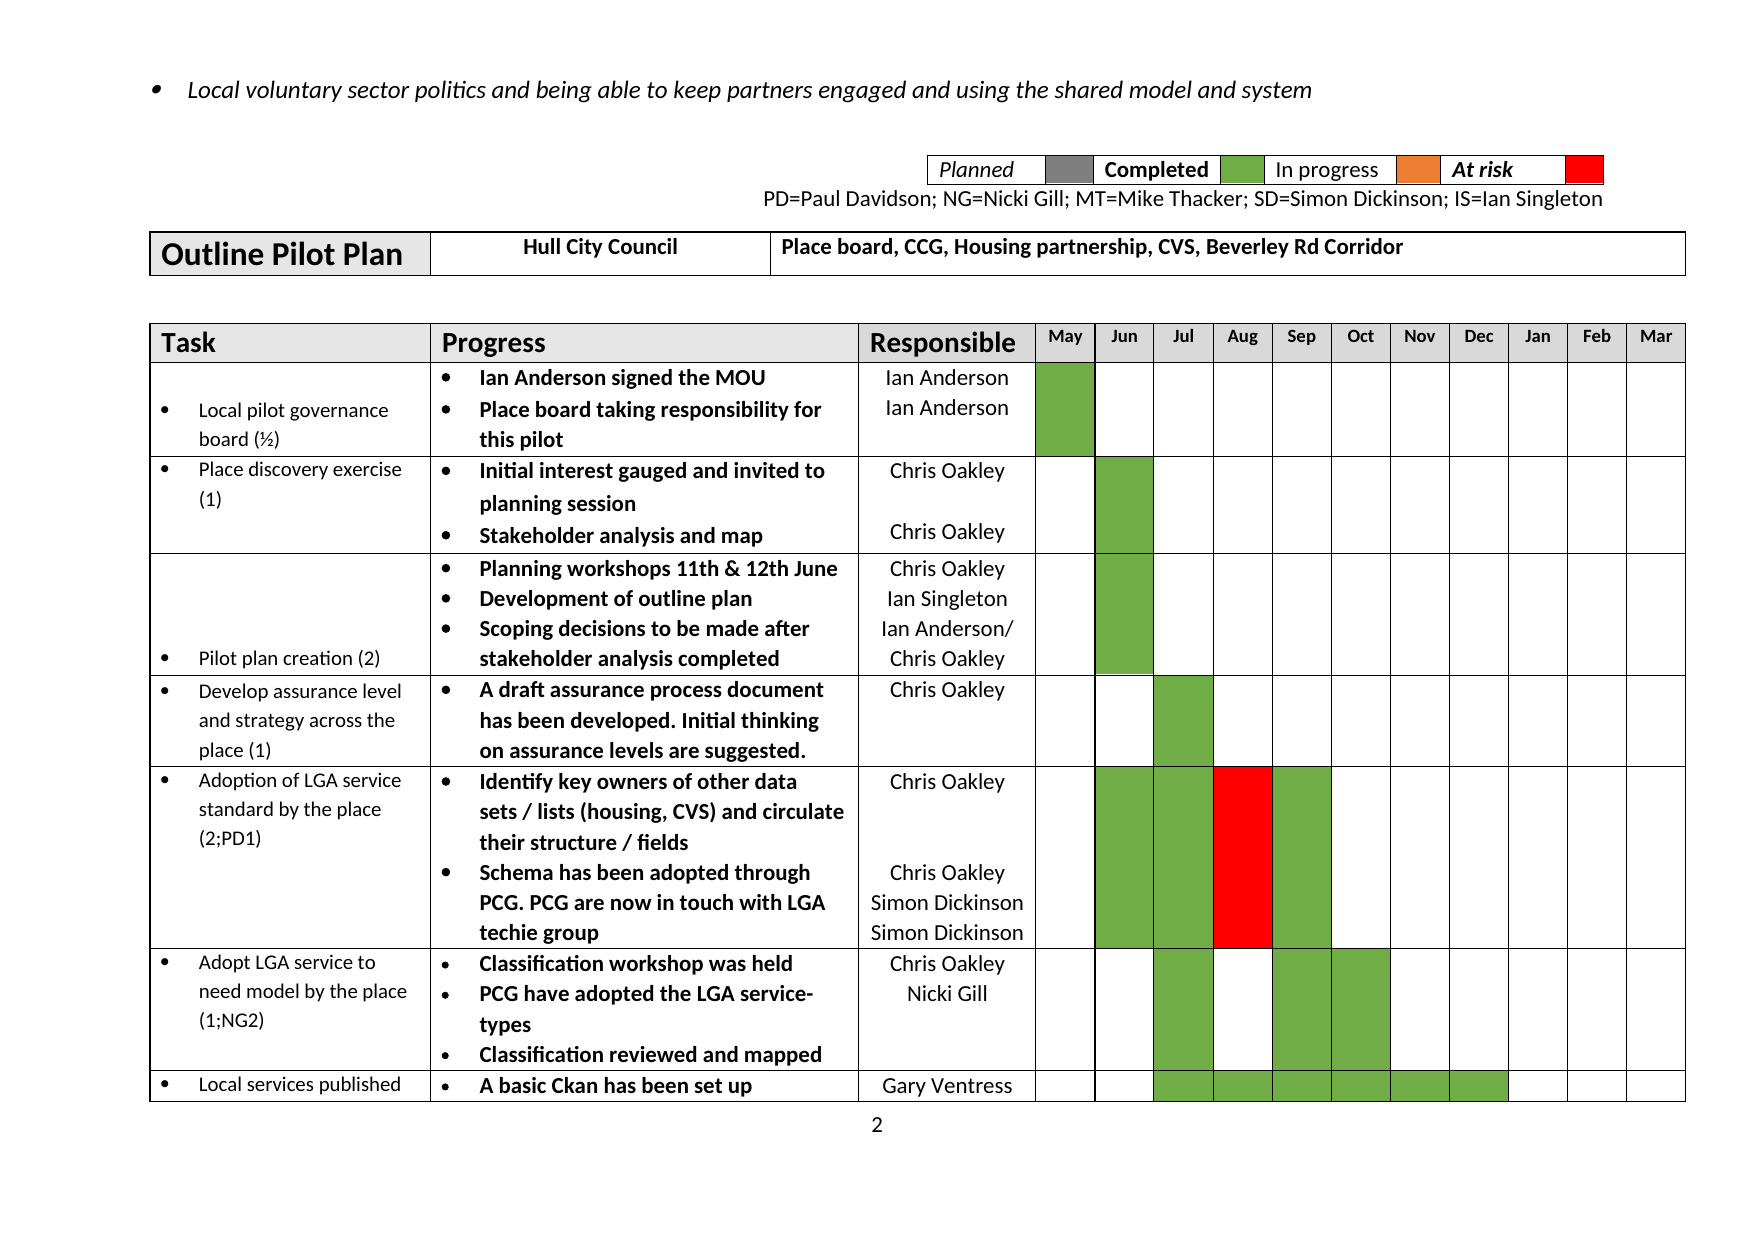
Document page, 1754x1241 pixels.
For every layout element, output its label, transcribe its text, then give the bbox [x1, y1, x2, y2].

table_cell [1568, 554, 1626, 674]
table_cell Ian Anderson signed the MOU Place board taking responsibility for this pilot [431, 363, 858, 456]
table_cell [1450, 949, 1508, 1070]
table_cell [1450, 676, 1508, 766]
table_cell [1273, 457, 1331, 553]
table_cell [1568, 1071, 1626, 1101]
table_header Outline Pilot Plan [151, 233, 430, 275]
table_cell [1096, 949, 1153, 1070]
table_cell [1273, 363, 1331, 456]
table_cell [151, 1071, 430, 1101]
table_cell [1391, 676, 1449, 766]
table_cell [1627, 554, 1685, 674]
table_cell Place discovery exercise (1) [151, 457, 430, 553]
table_cell [1214, 949, 1272, 1070]
table_cell Chris Oakley Ian Singleton Ian Anderson/ Chris Oakley [859, 554, 1035, 674]
table_cell [1568, 457, 1626, 553]
table_cell Chris Oakley Nicki Gill [859, 949, 1035, 1070]
table_cell [1568, 767, 1626, 948]
table_cell [1214, 554, 1272, 674]
table_cell [1450, 363, 1508, 456]
table_header Nov [1391, 324, 1449, 362]
table_cell [1096, 457, 1153, 553]
table_cell [1509, 949, 1567, 1070]
table_cell [1450, 767, 1508, 948]
table_cell [1568, 949, 1626, 1070]
table_header [1221, 156, 1264, 183]
table_cell [1273, 1071, 1331, 1101]
table_header Progress [431, 324, 858, 362]
table_cell [1627, 676, 1685, 766]
table_cell [1568, 676, 1626, 766]
table_header May [1036, 324, 1094, 362]
table_cell [1391, 1071, 1449, 1101]
table_cell [1391, 363, 1449, 456]
table_cell [1273, 554, 1331, 674]
table_cell [1036, 554, 1094, 674]
table_cell [1096, 767, 1153, 948]
table_cell [1627, 767, 1685, 948]
table_cell Identify key owners of other data sets / lists (housing, CVS) and circulate their structure / fields Schema has been adopted through PCG. PCG are now in touch with LGA techie group [431, 767, 858, 948]
table_cell A draft assurance process document has been developed. Initial thinking on assurance levels are suggested. [431, 676, 858, 766]
table_cell Gary Ventress Chris Oakley [859, 1071, 1035, 1101]
table_cell [1273, 949, 1331, 1070]
table_header Dec [1450, 324, 1508, 362]
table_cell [431, 1071, 858, 1101]
table_cell [1036, 457, 1094, 553]
table_header Planned [928, 156, 1045, 183]
table_cell Chris Oakley [859, 676, 1035, 766]
table_cell Classification workshop was held PCG have adopted the LGA service-types Classification reviewed and mapped [431, 949, 858, 1070]
table_cell [1332, 554, 1390, 674]
table_cell [1154, 676, 1213, 766]
table_header Place board, CCG, Housing partnership, CVS, Beverley Rd Corridor [771, 233, 1685, 275]
table_cell [1627, 363, 1685, 456]
table_cell [1036, 363, 1094, 456]
table_header [1397, 156, 1440, 183]
table_cell Chris Oakley Chris Oakley [859, 457, 1035, 553]
table_cell [1273, 767, 1331, 948]
table_cell [1391, 767, 1449, 948]
table_cell [1568, 363, 1626, 456]
table_cell [1214, 676, 1272, 766]
table_cell [1096, 554, 1153, 674]
table_cell [1036, 676, 1094, 766]
table_header [1046, 156, 1093, 183]
table_cell [1154, 949, 1213, 1070]
table_cell Local pilot governance board (½) [151, 363, 430, 456]
table_cell [1214, 1071, 1272, 1101]
table_cell Adopt LGA service to need model by the place (1;NG2) [151, 949, 430, 1070]
table_header [1566, 156, 1603, 183]
table_cell Pilot plan creation (2) [151, 554, 430, 674]
table_cell [1154, 554, 1213, 674]
table_header Task [151, 324, 430, 362]
table_header Sep [1273, 324, 1331, 362]
table_header Jun [1096, 324, 1153, 362]
table_cell [1509, 767, 1567, 948]
table_cell [1036, 949, 1094, 1070]
table_cell [1391, 457, 1449, 553]
table_header Responsible [859, 324, 1035, 362]
table_cell [1214, 457, 1272, 553]
table_cell [1154, 767, 1213, 948]
table_cell [1096, 1071, 1153, 1101]
table_cell [1036, 1071, 1094, 1101]
table_cell [1214, 363, 1272, 456]
table_header At risk [1441, 156, 1565, 183]
table_cell [1332, 767, 1390, 948]
table_header Mar [1627, 324, 1685, 362]
table_cell [1391, 554, 1449, 674]
table_header Completed [1094, 156, 1220, 183]
table_header Feb [1568, 324, 1626, 362]
table_cell [1036, 767, 1094, 948]
table_header In progress [1265, 156, 1396, 183]
table_cell [1332, 949, 1390, 1070]
table_cell [1450, 457, 1508, 553]
table_cell [1332, 457, 1390, 553]
table_cell [1096, 363, 1153, 456]
table_cell [1509, 676, 1567, 766]
table_cell [1332, 1071, 1390, 1101]
table_cell [1154, 457, 1213, 553]
table_cell [1332, 363, 1390, 456]
text PD=Paul Davidson; NG=Nicki Gill; MT=Mike Thacker; SD=Simon Dickinson; IS=Ian Singleton [225, 184, 1604, 213]
table_cell [1509, 1071, 1567, 1101]
table_cell Adoption of LGA service standard by the place (2;PD1) [151, 767, 430, 948]
table_cell Planning workshops 11th & 12th June Development of outline plan Scoping decisions to be made after stakeholder analysis completed [431, 554, 858, 674]
table_header Oct [1332, 324, 1390, 362]
table_cell [1332, 676, 1390, 766]
table_cell [1450, 1071, 1508, 1101]
table_cell [1154, 1071, 1213, 1101]
table_cell [1509, 363, 1567, 456]
table_cell [1509, 554, 1567, 674]
table_cell [1509, 457, 1567, 553]
table_cell [1391, 949, 1449, 1070]
table_cell Chris Oakley Chris Oakley Simon Dickinson Simon Dickinson [859, 767, 1035, 948]
table_cell [1450, 554, 1508, 674]
table_header Jul [1154, 324, 1213, 362]
table_header Aug [1214, 324, 1272, 362]
table_header Hull City Council [431, 233, 770, 275]
table_cell Ian Anderson Ian Anderson [859, 363, 1035, 456]
table_header Jan [1509, 324, 1567, 362]
table_cell [1627, 949, 1685, 1070]
table_cell Develop assurance level and strategy across the place (1) [151, 676, 430, 766]
table_cell [1627, 457, 1685, 553]
table_cell [1214, 767, 1272, 948]
table_cell Initial interest gauged and invited to planning session Stakeholder analysis and map [431, 457, 858, 553]
table_cell [1273, 676, 1331, 766]
list Local voluntary sector politics and being able to keep partners engaged and using the shared model and system [150, 74, 1604, 104]
table_cell [1154, 363, 1213, 456]
table_cell [1627, 1071, 1685, 1101]
table_cell [1096, 676, 1153, 766]
